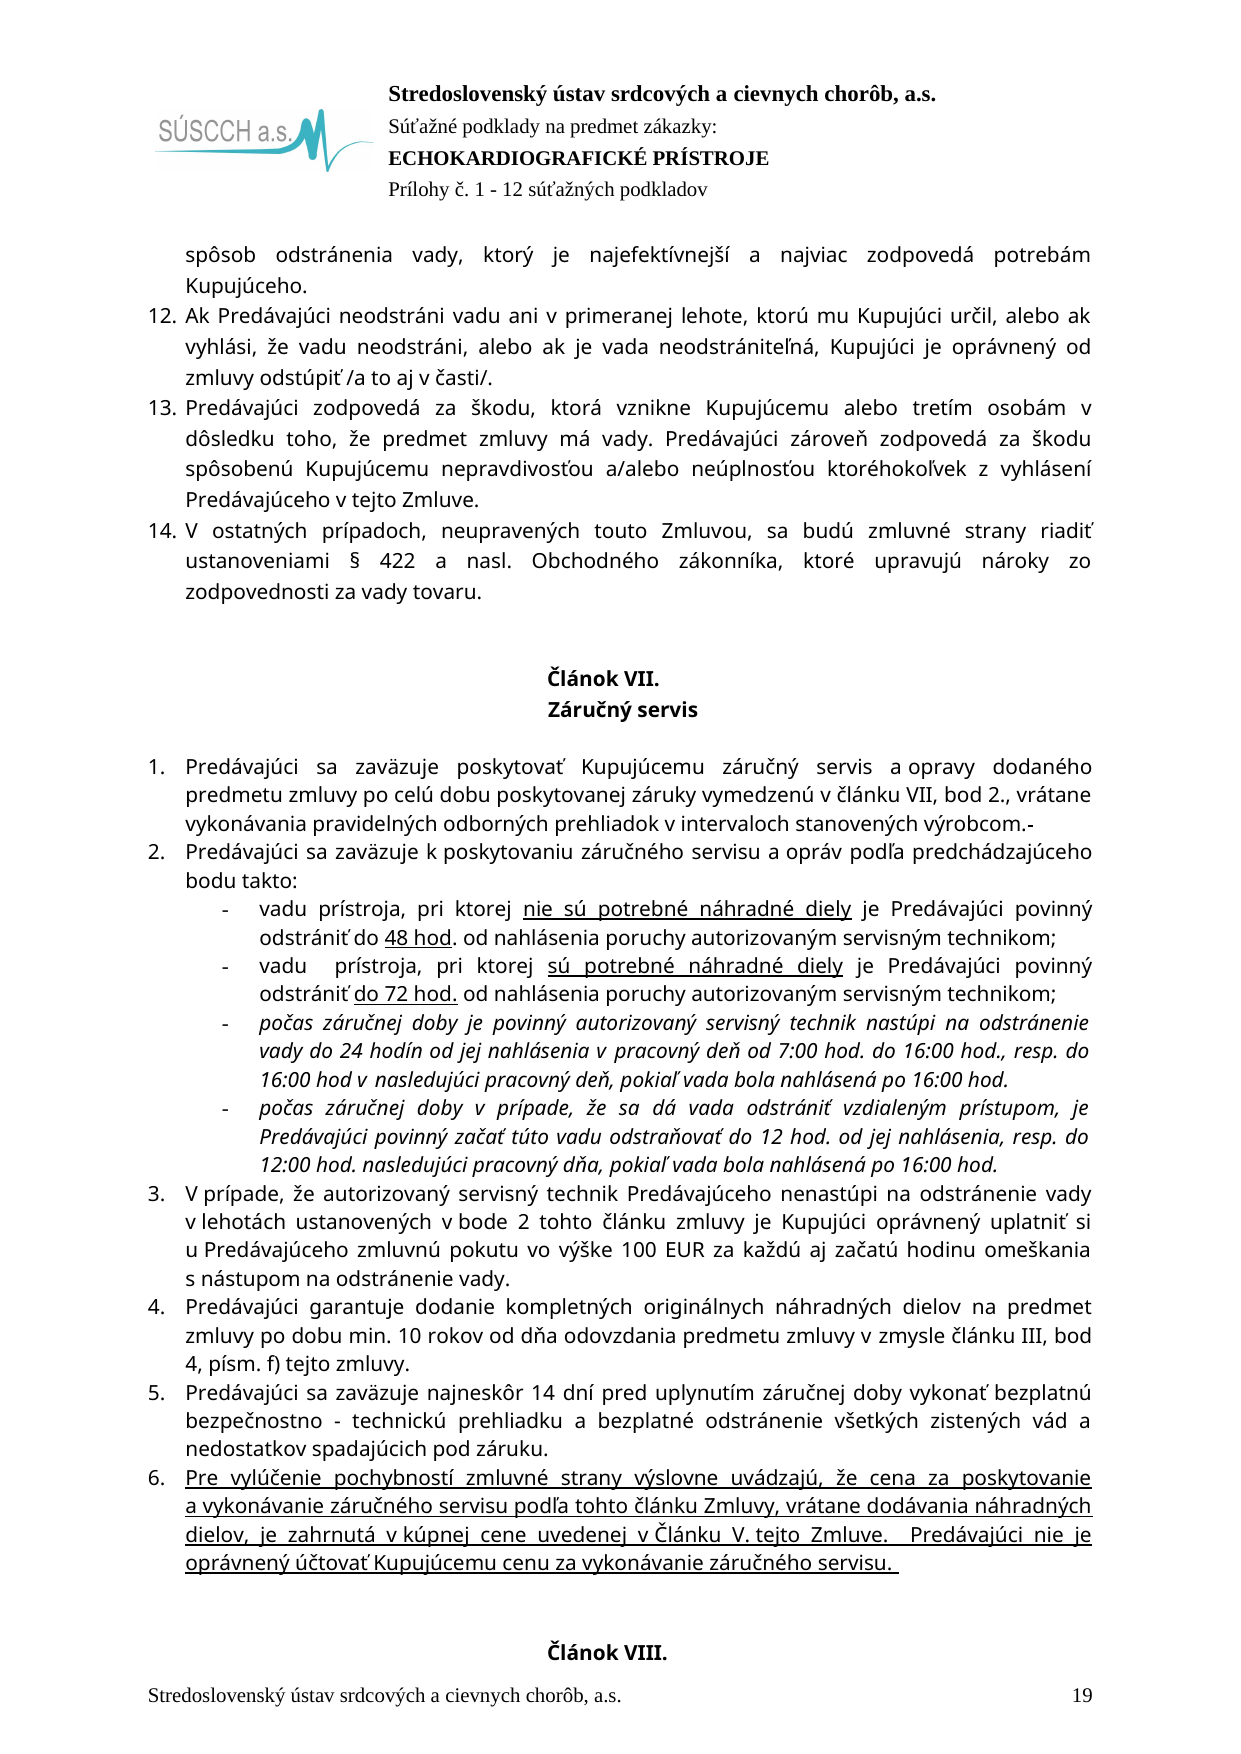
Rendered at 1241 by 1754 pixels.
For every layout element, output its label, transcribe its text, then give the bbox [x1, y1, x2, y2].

list V ostatných prípadoch, neupravených touto Zmluvou, sa budú zmluvné strany riadiť ustanoveniami § 422 a nasl. Obchodného zákonníka, ktoré upravujú nároky zo zodpovednosti za vady tovaru. [148, 516, 1092, 606]
list Predávajúci sa zaväzuje k poskytovaniu záručného servisu a opráv podľa predchádzajúceho bodu takto: [148, 837, 1092, 894]
list Predávajúci sa zaväzuje poskytovať Kupujúcemu záručný servis a opravy dodaného predmetu zmluvy po celú dobu poskytovanej záruky vymedzenú v článku VII, bod 2., vrátane vykonávania pravidelných odborných prehliadok v intervaloch stanovených výrobcom. [148, 752, 1092, 837]
list Predávajúci zodpovedá za škodu, ktorá vznikne Kupujúcemu alebo tretím osobám v dôsledku toho, že predmet zmluvy má vady. Predávajúci zároveň zodpovedá za škodu spôsobenú Kupujúcemu nepravdivosťou a/alebo neúplnosťou ktoréhokoľvek z vyhlásení Predávajúceho v tejto Zmluve. [148, 393, 1092, 514]
list vadu prístroja, pri ktorej nie sú potrebné náhradné diely je Predávajúci povinný odstrániť do 48 hod. od nahlásenia poruchy autorizovaným servisným technikom; [222, 894, 1092, 951]
list Predávajúci garantuje dodanie kompletných originálnych náhradných dielov na predmet zmluvy po dobu min. 10 rokov od dňa odovzdania predmetu zmluvy v zmysle článku III, bod 4, písm. f) tejto zmluvy. [148, 1292, 1092, 1378]
list Pre vylúčenie pochybností zmluvné strany výslovne uvádzajú, že cena za poskytovanie a vykonávanie záručného servisu podľa tohto článku Zmluvy, vrátane dodávania náhradných dielov, je zahrnutá v kúpnej cene uvedenej v Článku V. tejto Zmluve. Predávajúci nie je oprávnený účtovať Kupujúcemu cenu za vykonávanie záručného servisu. [148, 1463, 1092, 1577]
list V prípade, že autorizovaný servisný technik Predávajúceho nenastúpi na odstránenie vady v lehotách ustanovených v bode 2 tohto článku zmluvy je Kupujúci oprávnený uplatniť si u Predávajúceho zmluvnú pokutu vo výške 100 EUR za každú aj začatú hodinu omeškania s nástupom na odstránenie vady. [148, 1179, 1092, 1292]
list Ak Predávajúci neodstráni vadu ani v primeranej lehote, ktorú mu Kupujúci určil, alebo ak vyhlási, že vadu neodstráni, alebo ak je vada neodstrániteľná, Kupujúci je oprávnený od zmluvy odstúpiť /a to aj v časti/. [148, 301, 1092, 391]
text Záručný servis [148, 695, 1092, 724]
picture [155, 109, 374, 172]
list Predávajúci sa zaväzuje najneskôr 14 dní pred uplynutím záručnej doby vykonať bezplatnú bezpečnostno - technickú prehliadku a bezplatné odstránenie všetkých zistených vád a nedostatkov spadajúcich pod záruku. [148, 1378, 1092, 1463]
list počas záručnej doby je povinný autorizovaný servisný technik nastúpi na odstránenie vady do 24 hodín od jej nahlásenia v pracovný deň od 7:00 hod. do 16:00 hod., resp. do 16:00 hod v nasledujúci pracovný deň, pokiaľ vada bola nahlásená po 16:00 hod. [222, 1008, 1092, 1093]
list počas záručnej doby v prípade, že sa dá vada odstrániť vzdialeným prístupom, je Predávajúci povinný začať túto vadu odstraňovať do 12 hod. od jej nahlásenia, resp. do 12:00 hod. nasledujúci pracovný dňa, pokiaľ vada bola nahlásená po 16:00 hod. [222, 1093, 1092, 1179]
list vadu prístroja, pri ktorej sú potrebné náhradné diely je Predávajúci povinný odstrániť do 72 hod. od nahlásenia poruchy autorizovaným servisným technikom; [222, 951, 1092, 1008]
